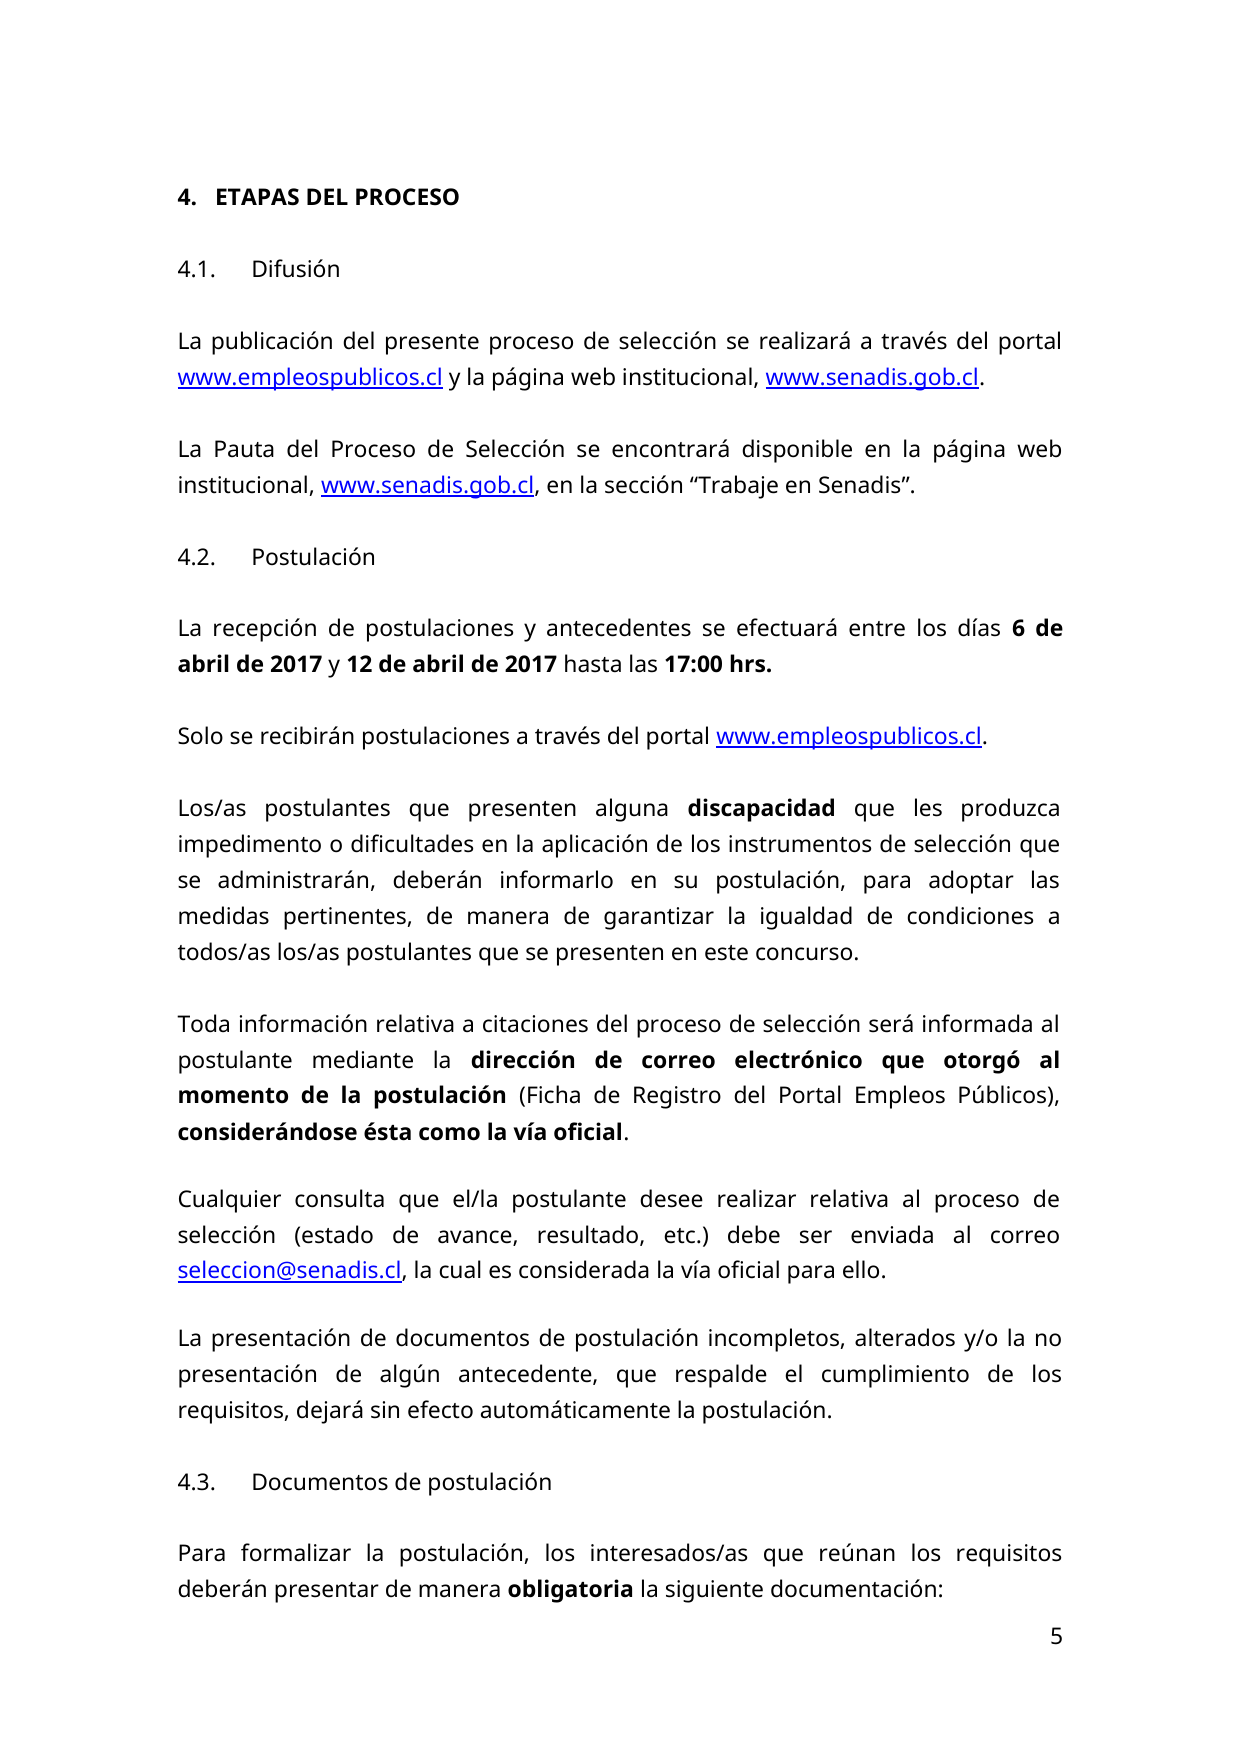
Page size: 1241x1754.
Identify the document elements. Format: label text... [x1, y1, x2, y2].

text La recepción de postulaciones y antecedentes se efectuará entre los días 6 de abril de 2017 y 12 de abril de 2017 hasta las 17:00 hrs. [177, 612, 1063, 679]
text Solo se recibirán postulaciones a través del portal www.empleospublicos.cl. [177, 720, 1063, 751]
list ETAPAS DEL PROCESO [177, 181, 1063, 212]
text Para formalizar la postulación, los interesados/as que reúnan los requisitos deberán presentar de manera obligatoria la siguiente documentación: [177, 1537, 1063, 1604]
text 4.2. Postulación [177, 540, 1063, 572]
text Toda información relativa a citaciones del proceso de selección será informada al postulante mediante la dirección de correo electrónico que otorgó al momento de la postulación (Ficha de Registro del Portal Empleos Públicos), considerándose ésta como la vía oficial. [177, 1008, 1061, 1147]
text La presentación de documentos de postulación incompletos, alterados y/o la no presentación de algún antecedente, que respalde el cumplimiento de los requisitos, dejará sin efecto automáticamente la postulación. [177, 1322, 1063, 1425]
text Los/as postulantes que presenten alguna discapacidad que les produzca impedimento o dificultades en la aplicación de los instrumentos de selección que se administrarán, deberán informarlo en su postulación, para adoptar las medidas pertinentes, de manera de garantizar la igualdad de condiciones a todos/as los/as postulantes que se presenten en este concurso. [177, 792, 1061, 967]
text La publicación del presente proceso de selección se realizará a través del portal www.empleospublicos.cl y la página web institucional, www.senadis.gob.cl. [177, 325, 1063, 392]
text 4.1. Difusión [177, 253, 1063, 284]
text Cualquier consulta que el/la postulante desee realizar relativa al proceso de selección (estado de avance, resultado, etc.) debe ser enviada al correo seleccion@senadis.cl, la cual es considerada la vía oficial para ello. [177, 1183, 1061, 1286]
text La Pauta del Proceso de Selección se encontrará disponible en la página web institucional, www.senadis.gob.cl, en la sección “Trabaje en Senadis”. [177, 433, 1063, 500]
text 4.3. Documentos de postulación [177, 1465, 1063, 1497]
